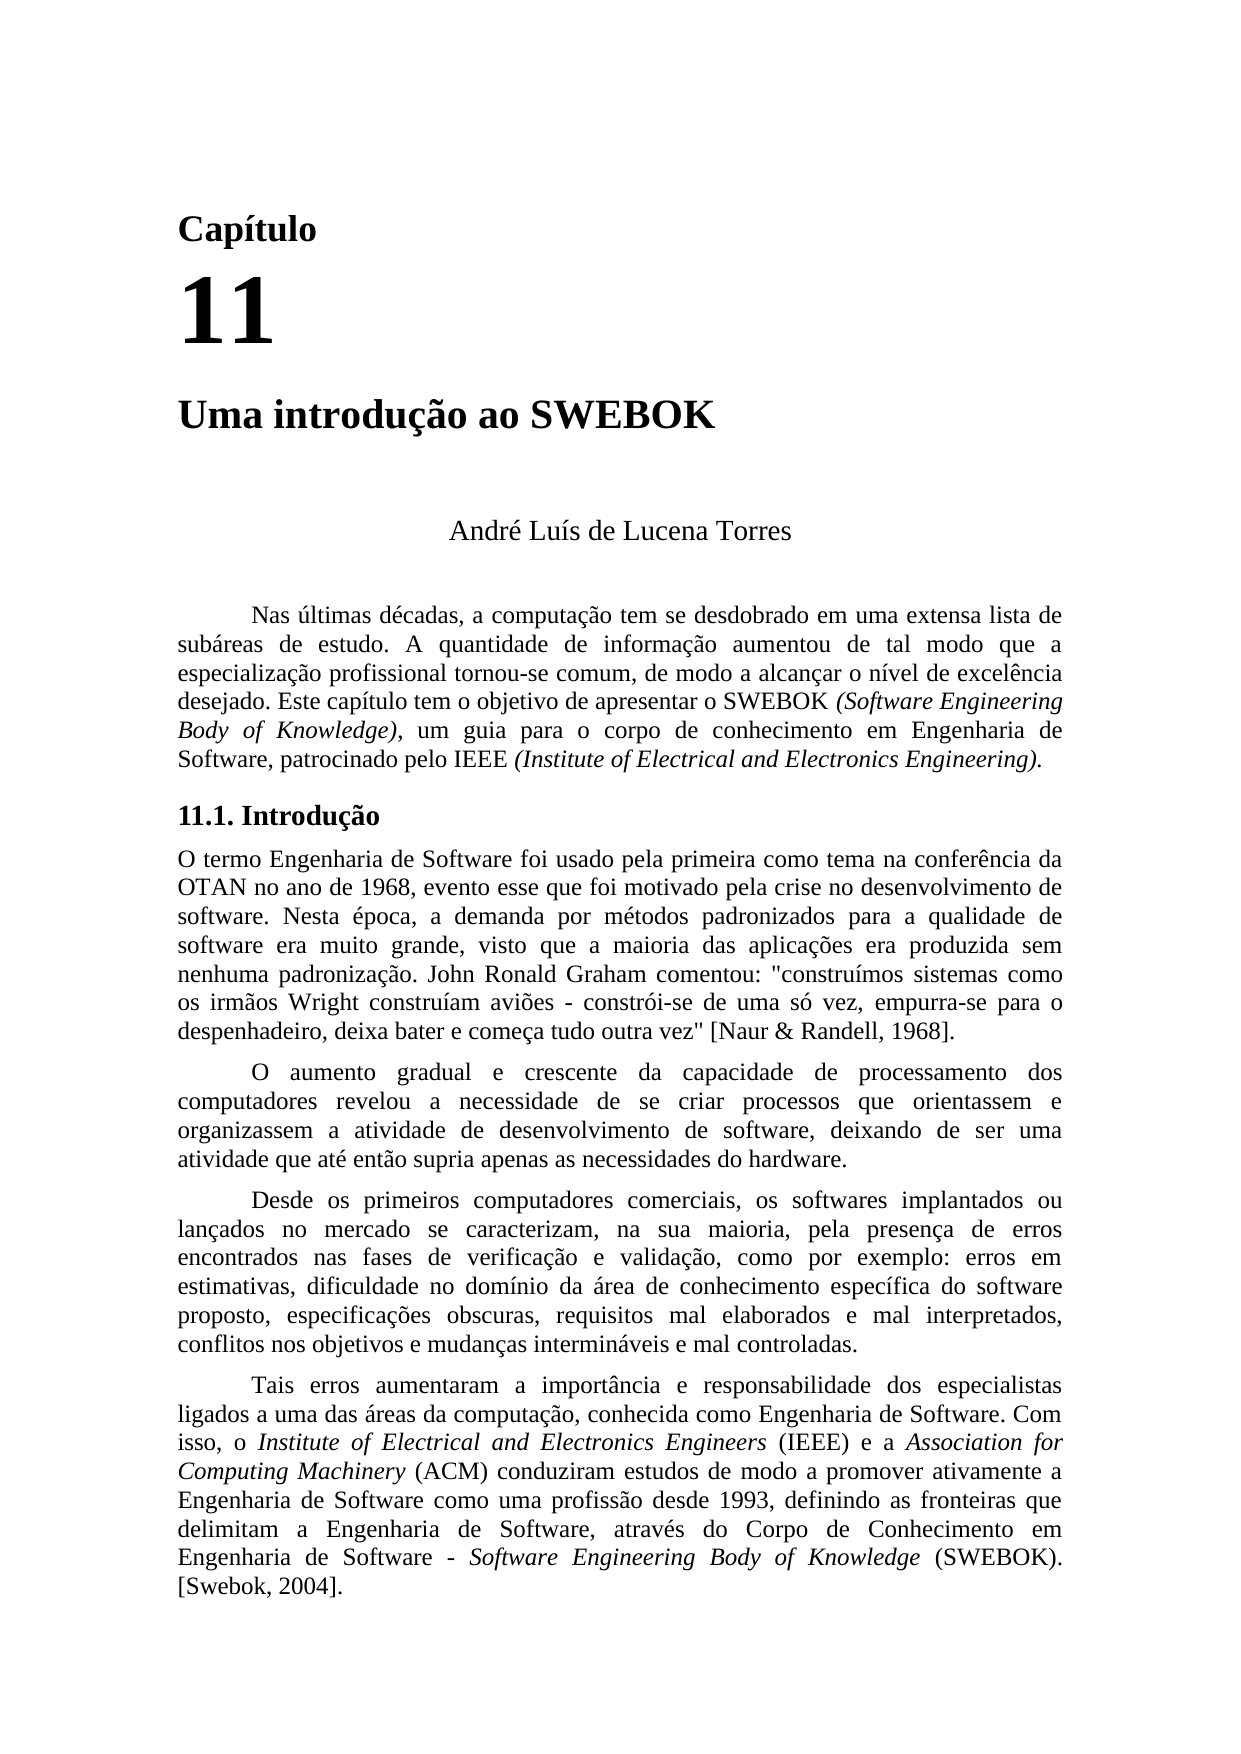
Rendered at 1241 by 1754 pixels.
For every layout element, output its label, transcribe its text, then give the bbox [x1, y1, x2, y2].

text Nas últimas décadas, a computação tem se desdobrado em uma extensa lista de subáreas de estudo. A quantidade de informação aumentou de tal modo que a especialização profissional tornou-se comum, de modo a alcançar o nível de excelência desejado. Este capítulo tem o objetivo de apresentar o SWEBOK (Software Engineering Body of Knowledge), um guia para o corpo de conhecimento em Engenharia de Software, patrocinado pelo IEEE (Institute of Electrical and Electronics Engineering). [177, 600, 1063, 773]
text O aumento gradual e crescente da capacidade de processamento dos computadores revelou a necessidade de se criar processos que orientassem e organizassem a atividade de desenvolvimento de software, deixando de ser uma atividade que até então supria apenas as necessidades do hardware. [177, 1057, 1063, 1172]
text O termo Engenharia de Software foi usado pela primeira como tema na conferência da OTAN no ano de 1968, evento esse que foi motivado pela crise no desenvolvimento de software. Nesta época, a demanda por métodos padronizados para a qualidade de software era muito grande, visto que a maioria das aplicações era produzida sem nenhuma padronização. John Ronald Graham comentou: "construímos sistemas como os irmãos Wright construíam aviões - constrói-se de uma só vez, empurra-se para o despenhadeiro, deixa bater e começa tudo outra vez" [Naur & Randell, 1968]. [177, 844, 1063, 1045]
text Desde os primeiros computadores comerciais, os softwares implantados ou lançados no mercado se caracterizam, na sua maioria, pela presença de erros encontrados nas fases de verificação e validação, como por exemplo: erros em estimativas, dificuldade no domínio da área de conhecimento específica do software proposto, especificações obscuras, requisitos mal elaborados e mal interpretados, conflitos nos objetivos e mudanças intermináveis e mal controladas. [177, 1185, 1063, 1357]
title Uma introdução ao SWEBOK [177, 390, 1063, 438]
subtitle 11.1. Introdução [177, 798, 1063, 831]
title André Luís de Lucena Torres [177, 513, 1063, 546]
title 11 [177, 250, 1063, 365]
title Capítulo [177, 207, 1063, 250]
text Tais erros aumentaram a importância e responsabilidade dos especialistas ligados a uma das áreas da computação, conhecida como Engenharia de Software. Com isso, o Institute of Electrical and Electronics Engineers (IEEE) e a Association for Computing Machinery (ACM) conduziram estudos de modo a promover ativamente a Engenharia de Software como uma profissão desde 1993, definindo as fronteiras que delimitam a Engenharia de Software, através do Corpo de Conhecimento em Engenharia de Software - Software Engineering Body of Knowledge (SWEBOK). [Swebok, 2004]. [177, 1370, 1063, 1600]
